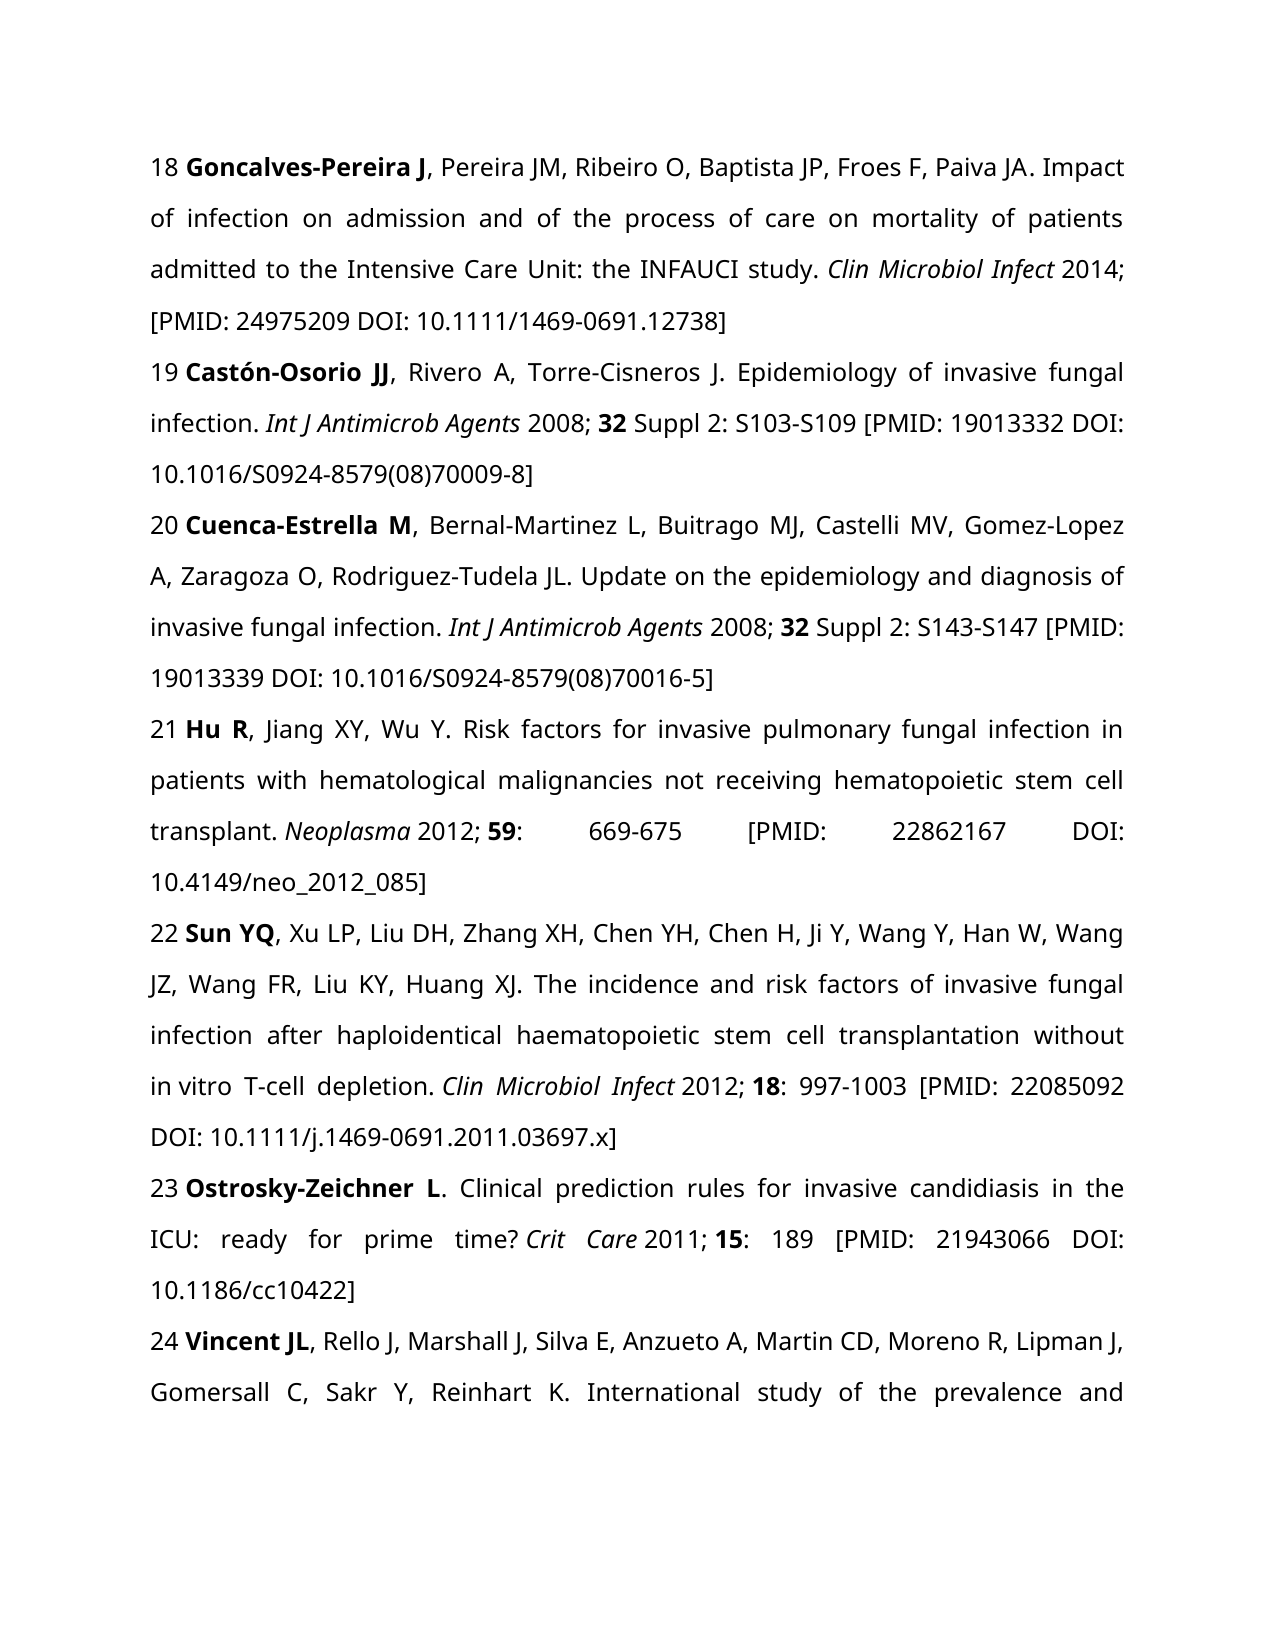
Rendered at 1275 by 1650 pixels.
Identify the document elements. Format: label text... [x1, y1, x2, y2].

text 22 Sun YQ, Xu LP, Liu DH, Zhang XH, Chen YH, Chen H, Ji Y, Wang Y, Han W, Wang JZ, Wang FR, Liu KY, Huang XJ. The incidence and risk factors of invasive fungal infection after haploidentical haematopoietic stem cell transplantation without in vitro T-cell depletion. Clin Microbiol Infect 2012; 18: 997-1003 [PMID: 22085092 DOI: 10.1111/j.1469-0691.2011.03697.x] [150, 916, 1125, 1154]
text 19 Castón-Osorio JJ, Rivero A, Torre-Cisneros J. Epidemiology of invasive fungal infection. Int J Antimicrob Agents 2008; 32 Suppl 2: S103-S109 [PMID: 19013332 DOI: 10.1016/S0924-8579(08)70009-8] [150, 354, 1125, 490]
text 20 Cuenca-Estrella M, Bernal-Martinez L, Buitrago MJ, Castelli MV, Gomez-Lopez A, Zaragoza O, Rodriguez-Tudela JL. Update on the epidemiology and diagnosis of invasive fungal infection. Int J Antimicrob Agents 2008; 32 Suppl 2: S143-S147 [PMID: 19013339 DOI: 10.1016/S0924-8579(08)70016-5] [150, 507, 1125, 694]
text 21 Hu R, Jiang XY, Wu Y. Risk factors for invasive pulmonary fungal infection in patients with hematological malignancies not receiving hematopoietic stem cell transplant. Neoplasma 2012; 59: 669-675 [PMID: 22862167 DOI: 10.4149/neo_2012_085] [150, 711, 1125, 899]
text 18 Goncalves-Pereira J, Pereira JM, Ribeiro O, Baptista JP, Froes F, Paiva JA. Impact of infection on admission and of the process of care on mortality of patients admitted to the Intensive Care Unit: the INFAUCI study. Clin Microbiol Infect 2014; [PMID: 24975209 DOI: 10.1111/1469-0691.12738] [150, 150, 1125, 337]
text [150, 1324, 1125, 1409]
text 23 Ostrosky-Zeichner L. Clinical prediction rules for invasive candidiasis in the ICU: ready for prime time? Crit Care 2011; 15: 189 [PMID: 21943066 DOI: 10.1186/cc10422] [150, 1171, 1125, 1307]
